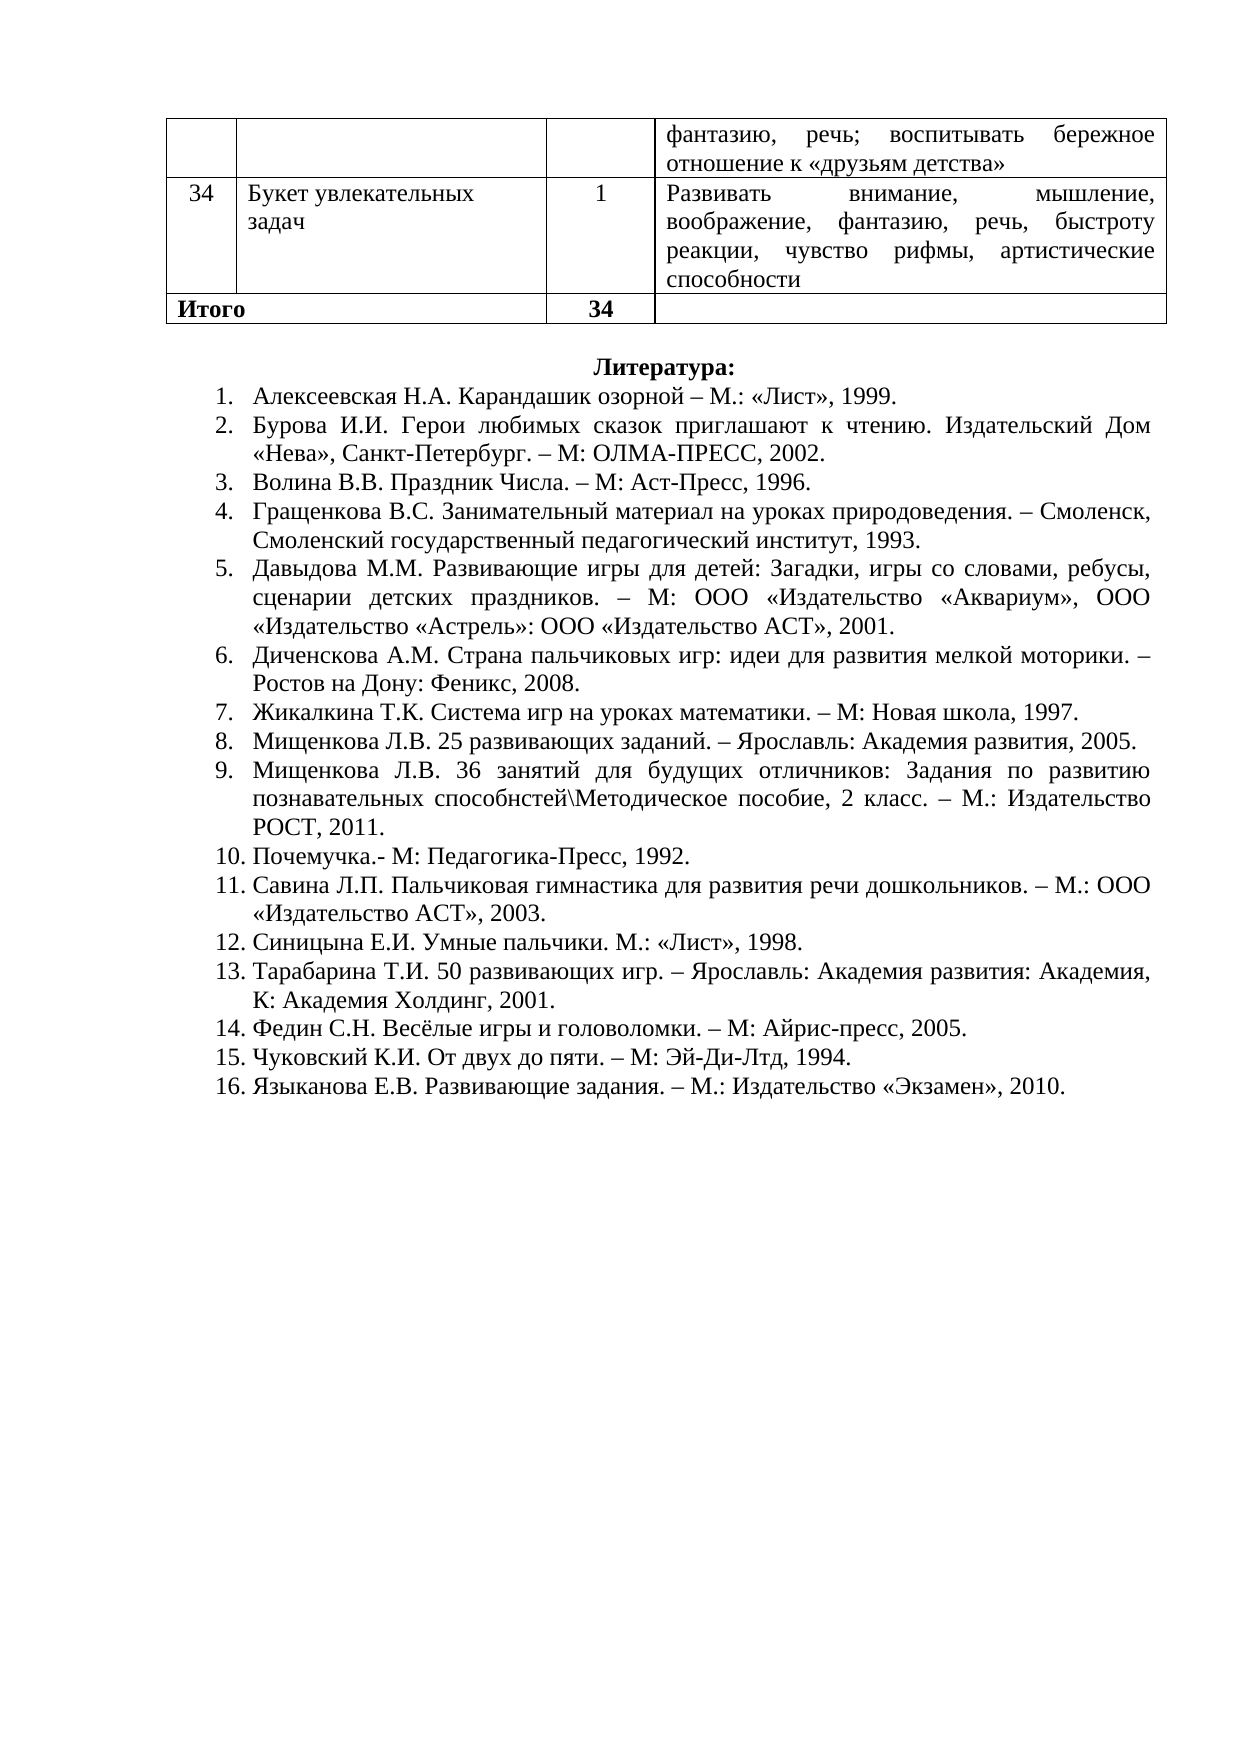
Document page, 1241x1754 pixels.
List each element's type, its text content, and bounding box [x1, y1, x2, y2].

table_cell 1 [547, 178, 654, 293]
list Почемучка.- М: Педагогика-Пресс, 1992. [215, 841, 1152, 870]
list Бурова И.И. Герои любимых сказок приглашают к чтению. Издательский Дом «Нева», Санкт-Петербург. – М: ОЛМА-ПРЕСС, 2002. [215, 410, 1152, 467]
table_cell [237, 119, 546, 177]
table_cell 33 [167, 119, 236, 177]
list Федин С.Н. Весёлые игры и головоломки. – М: Айрис-пресс, 2005. [215, 1013, 1152, 1042]
list Савина Л.П. Пальчиковая гимнастика для развития речи дошкольников. – М.: ООО «Издательство АСТ», 2003. [215, 870, 1152, 927]
table_cell Развивать внимание, мышление, воображение, фантазию, речь, быстроту реакции, чувство рифмы, артистические способности [656, 178, 1166, 293]
list Жикалкина Т.К. Система игр на уроках математики. – М: Новая школа, 1997. [215, 697, 1152, 726]
list Мищенкова Л.В. 25 развивающих заданий. – Ярославль: Академия развития, 2005. [215, 726, 1152, 755]
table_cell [656, 119, 1166, 177]
list Языканова Е.В. Развивающие задания. – М.: Издательство «Экзамен», 2010. [215, 1071, 1152, 1100]
table_cell 34 [167, 178, 236, 293]
list Чуковский К.И. От двух до пяти. – М: Эй-Ди-Лтд, 1994. [215, 1042, 1152, 1071]
table_cell 1 [547, 119, 654, 177]
table_cell 34 [547, 294, 654, 322]
list Мищенкова Л.В. 36 занятий для будущих отличников: Задания по развитию познавательных способнстей\Методическое пособие, 2 класс. – М.: Издательство РОСТ, 2011. [215, 755, 1152, 841]
table_cell Букет увлекательных задач [237, 178, 546, 293]
list Волина В.В. Праздник Числа. – М: Аст-Пресс, 1996. [215, 467, 1152, 496]
table_cell [656, 294, 1166, 322]
list Алексеевская Н.А. Карандашик озорной – М.: «Лист», 1999. [215, 381, 1152, 410]
table_cell Итого [167, 294, 546, 322]
list Тарабарина Т.И. 50 развивающих игр. – Ярославль: Академия развития: Академия, К: Академия Холдинг, 2001. [215, 956, 1152, 1013]
list Гращенкова В.С. Занимательный материал на уроках природоведения. – Смоленск, Смоленский государственный педагогический институт, 1993. [215, 496, 1152, 553]
list Синицына Е.И. Умные пальчики. М.: «Лист», 1998. [215, 927, 1152, 956]
list Диченскова А.М. Страна пальчиковых игр: идеи для развития мелкой моторики. – Ростов на Дону: Феникс, 2008. [215, 640, 1152, 697]
list Давыдова М.М. Развивающие игры для детей: Загадки, игры со словами, ребусы, сценарии детских праздников. – М: ООО «Издательство «Аквариум», ООО «Издательство «Астрель»: ООО «Издательство АСТ», 2001. [215, 553, 1152, 640]
text Литература: [177, 352, 1152, 381]
